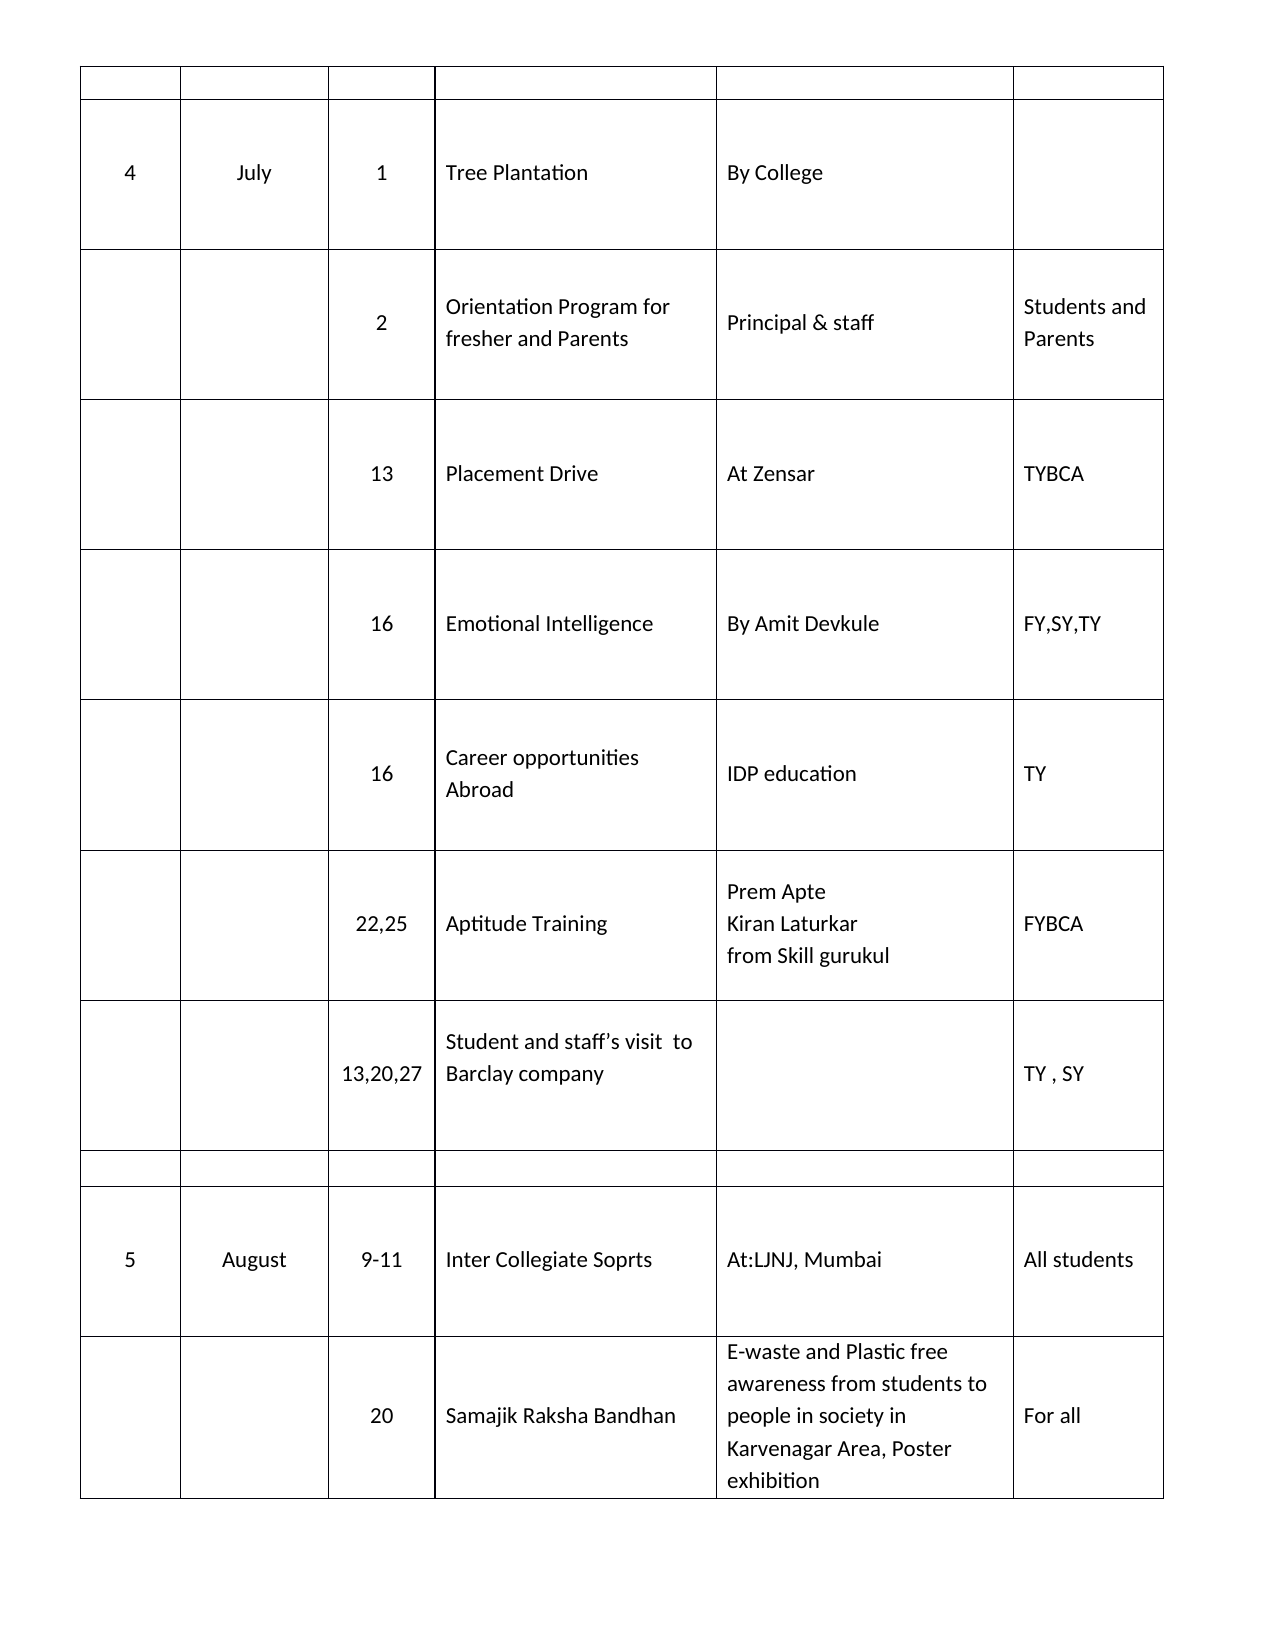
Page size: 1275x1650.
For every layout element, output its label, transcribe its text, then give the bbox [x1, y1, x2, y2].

table_cell TY [1014, 700, 1163, 849]
table_cell By College [717, 100, 1013, 249]
table_cell Prem Apte Kiran Laturkar from Skill gurukul [717, 851, 1013, 1000]
table_cell 2 [329, 250, 434, 399]
table_cell [329, 1151, 434, 1186]
table_cell FY,SY,TY [1014, 550, 1163, 699]
table_cell 5 [81, 1187, 180, 1336]
table_cell July [181, 100, 328, 249]
table_cell Tree Plantation [436, 100, 716, 249]
table_cell [1014, 67, 1163, 98]
table_cell Principal & staff [717, 250, 1013, 399]
table_cell [436, 1151, 716, 1186]
table_cell Orientation Program for fresher and Parents [436, 250, 716, 399]
table_cell [81, 250, 180, 399]
table_cell At Zensar [717, 400, 1013, 549]
table_cell [717, 1151, 1013, 1186]
table_cell [181, 550, 328, 699]
table_cell [181, 67, 328, 98]
table_cell Inter Collegiate Soprts [436, 1187, 716, 1336]
table_cell [81, 700, 180, 849]
table_cell 4 [81, 100, 180, 249]
table_cell Students and Parents [1014, 250, 1163, 399]
table_cell [81, 1337, 180, 1498]
table_cell TY , SY [1014, 1001, 1163, 1150]
table_cell 16 [329, 700, 434, 849]
table_cell [181, 250, 328, 399]
table_cell 20 [329, 1337, 434, 1498]
table_cell Placement Drive [436, 400, 716, 549]
table_cell [436, 67, 716, 98]
table_cell 13,20,27 [329, 1001, 434, 1150]
table_cell [181, 1337, 328, 1498]
table_cell [181, 1151, 328, 1186]
table_cell [181, 1001, 328, 1150]
table_cell For all [1014, 1337, 1163, 1498]
table_cell By Amit Devkule [717, 550, 1013, 699]
table_cell E-waste and Plastic free awareness from students to people in society in Karvenagar Area, Poster exhibition [717, 1337, 1013, 1498]
table_cell [717, 1001, 1013, 1150]
table_cell All students [1014, 1187, 1163, 1336]
table_cell [81, 1001, 180, 1150]
table_cell [181, 700, 328, 849]
table_cell [81, 400, 180, 549]
table_cell 13 [329, 400, 434, 549]
table_cell 16 [329, 550, 434, 699]
table_cell FYBCA [1014, 851, 1163, 1000]
table_cell [1014, 1151, 1163, 1186]
table_cell 22,25 [329, 851, 434, 1000]
table_cell 1 [329, 100, 434, 249]
table_cell [717, 67, 1013, 98]
table_cell [81, 1151, 180, 1186]
table_cell [81, 550, 180, 699]
table_cell 9-11 [329, 1187, 434, 1336]
table_cell [329, 67, 434, 98]
table_cell Career opportunities Abroad [436, 700, 716, 849]
table_cell At:LJNJ, Mumbai [717, 1187, 1013, 1336]
table_cell [181, 851, 328, 1000]
table_cell TYBCA [1014, 400, 1163, 549]
table_cell August [181, 1187, 328, 1336]
table_cell [181, 400, 328, 549]
table_cell IDP education [717, 700, 1013, 849]
table_cell Samajik Raksha Bandhan [436, 1337, 716, 1498]
table_cell [81, 67, 180, 98]
table_cell [81, 851, 180, 1000]
table_cell Student and staff’s visit to Barclay company [436, 1001, 716, 1150]
table_cell [1014, 100, 1163, 249]
table_cell Emotional Intelligence [436, 550, 716, 699]
table_cell Aptitude Training [436, 851, 716, 1000]
